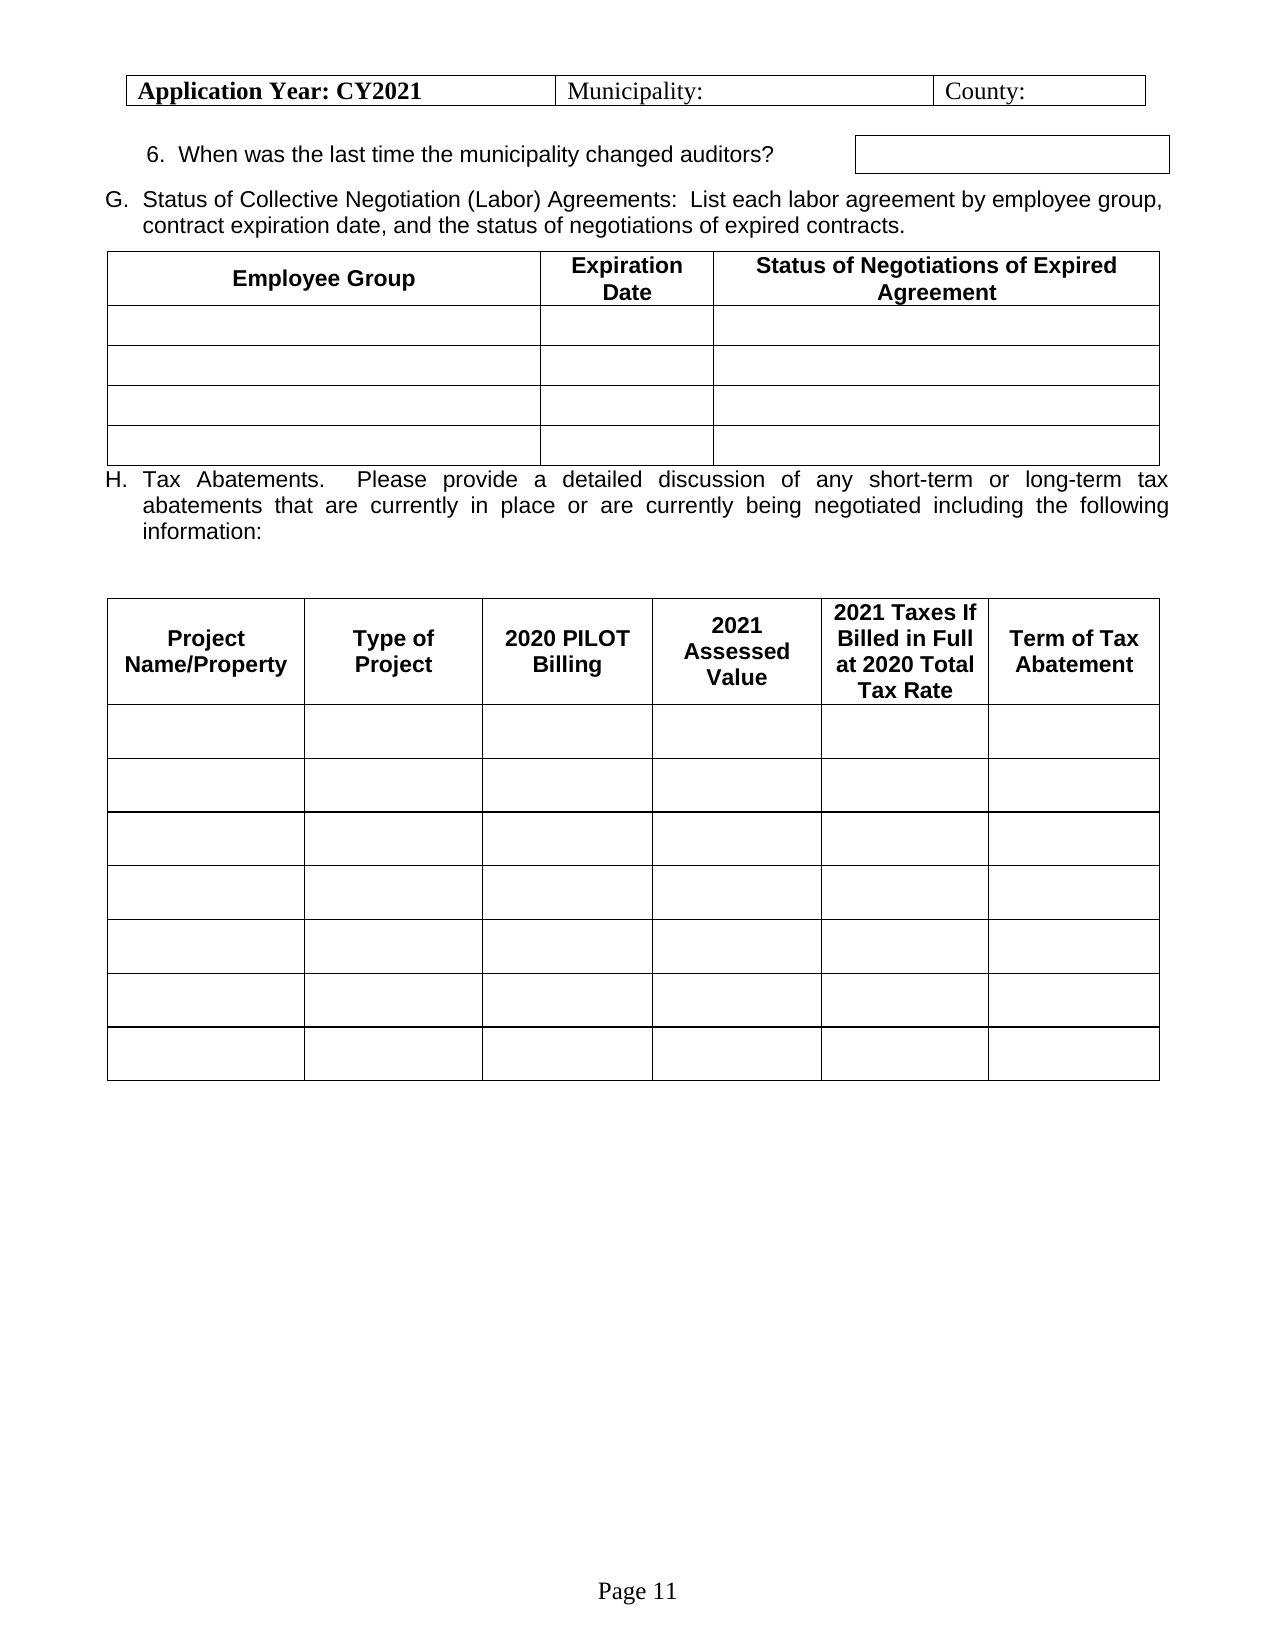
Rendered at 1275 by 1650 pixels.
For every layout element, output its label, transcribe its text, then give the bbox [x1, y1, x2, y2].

table_cell [541, 426, 713, 464]
table_header Project Name/Property [108, 599, 304, 704]
table_cell [108, 866, 304, 919]
table_cell [541, 306, 713, 345]
table_cell [989, 866, 1159, 919]
table_cell [822, 705, 988, 758]
table_cell [989, 705, 1159, 758]
table_cell [653, 705, 821, 758]
table_cell [856, 136, 1169, 172]
table_cell [989, 1028, 1159, 1080]
table_cell [653, 974, 821, 1026]
table_cell [483, 705, 652, 758]
table_cell [714, 346, 1159, 385]
table_cell [653, 759, 821, 811]
table_cell [541, 386, 713, 425]
table_cell [108, 759, 304, 811]
table_cell [653, 920, 821, 973]
table_cell [714, 426, 1159, 464]
table_cell [822, 920, 988, 973]
table_cell 6. When was the last time the municipality changed auditors? [135, 135, 855, 172]
table_header Status of Negotiations of Expired Agreement [714, 252, 1159, 305]
table_cell [653, 866, 821, 919]
table_cell [822, 813, 988, 865]
table_cell [989, 813, 1159, 865]
table_cell [108, 1028, 304, 1080]
table_cell [822, 1028, 988, 1080]
table_header 2020 PILOT Billing [483, 599, 652, 704]
table_cell [108, 705, 304, 758]
table_cell [305, 866, 482, 919]
table_cell [108, 426, 540, 464]
table_cell [483, 759, 652, 811]
table_cell [483, 866, 652, 919]
table_cell [305, 920, 482, 973]
table_cell [305, 705, 482, 758]
table_header Type of Project [305, 599, 482, 704]
list Tax Abatements. Please provide a detailed discussion of any short-term or long-term tax abatements that are currently in place or are currently being negotiated including the following information: [105, 466, 1170, 545]
table_cell [483, 1028, 652, 1080]
table_cell [989, 974, 1159, 1026]
table_cell [108, 306, 540, 345]
table_cell [541, 346, 713, 385]
list Status of Collective Negotiation (Labor) Agreements: List each labor agreement by employee group, contract expiration date, and the status of negotiations of expired contracts. [105, 186, 1170, 239]
table_cell [108, 386, 540, 425]
table_header Term of Tax Abatement [989, 599, 1159, 704]
table_cell [822, 866, 988, 919]
table_cell [483, 813, 652, 865]
table_cell [305, 759, 482, 811]
table_cell [108, 346, 540, 385]
table_cell [305, 813, 482, 865]
table_cell [108, 813, 304, 865]
table_header 2021 Taxes If Billed in Full at 2020 Total Tax Rate [822, 599, 988, 704]
table_header Expiration Date [541, 252, 713, 305]
table_cell [714, 306, 1159, 345]
table_cell [483, 920, 652, 973]
table_cell [483, 974, 652, 1026]
table_cell [305, 974, 482, 1026]
table_cell [108, 920, 304, 973]
table_cell [822, 974, 988, 1026]
table_header 2021 Assessed Value [653, 599, 821, 704]
table_cell [653, 1028, 821, 1080]
table_cell [714, 386, 1159, 425]
table_cell [822, 759, 988, 811]
table_cell [108, 974, 304, 1026]
table_cell [989, 920, 1159, 973]
table_cell [989, 759, 1159, 811]
table_cell [653, 813, 821, 865]
table_cell [305, 1028, 482, 1080]
table_header Employee Group [108, 252, 540, 305]
